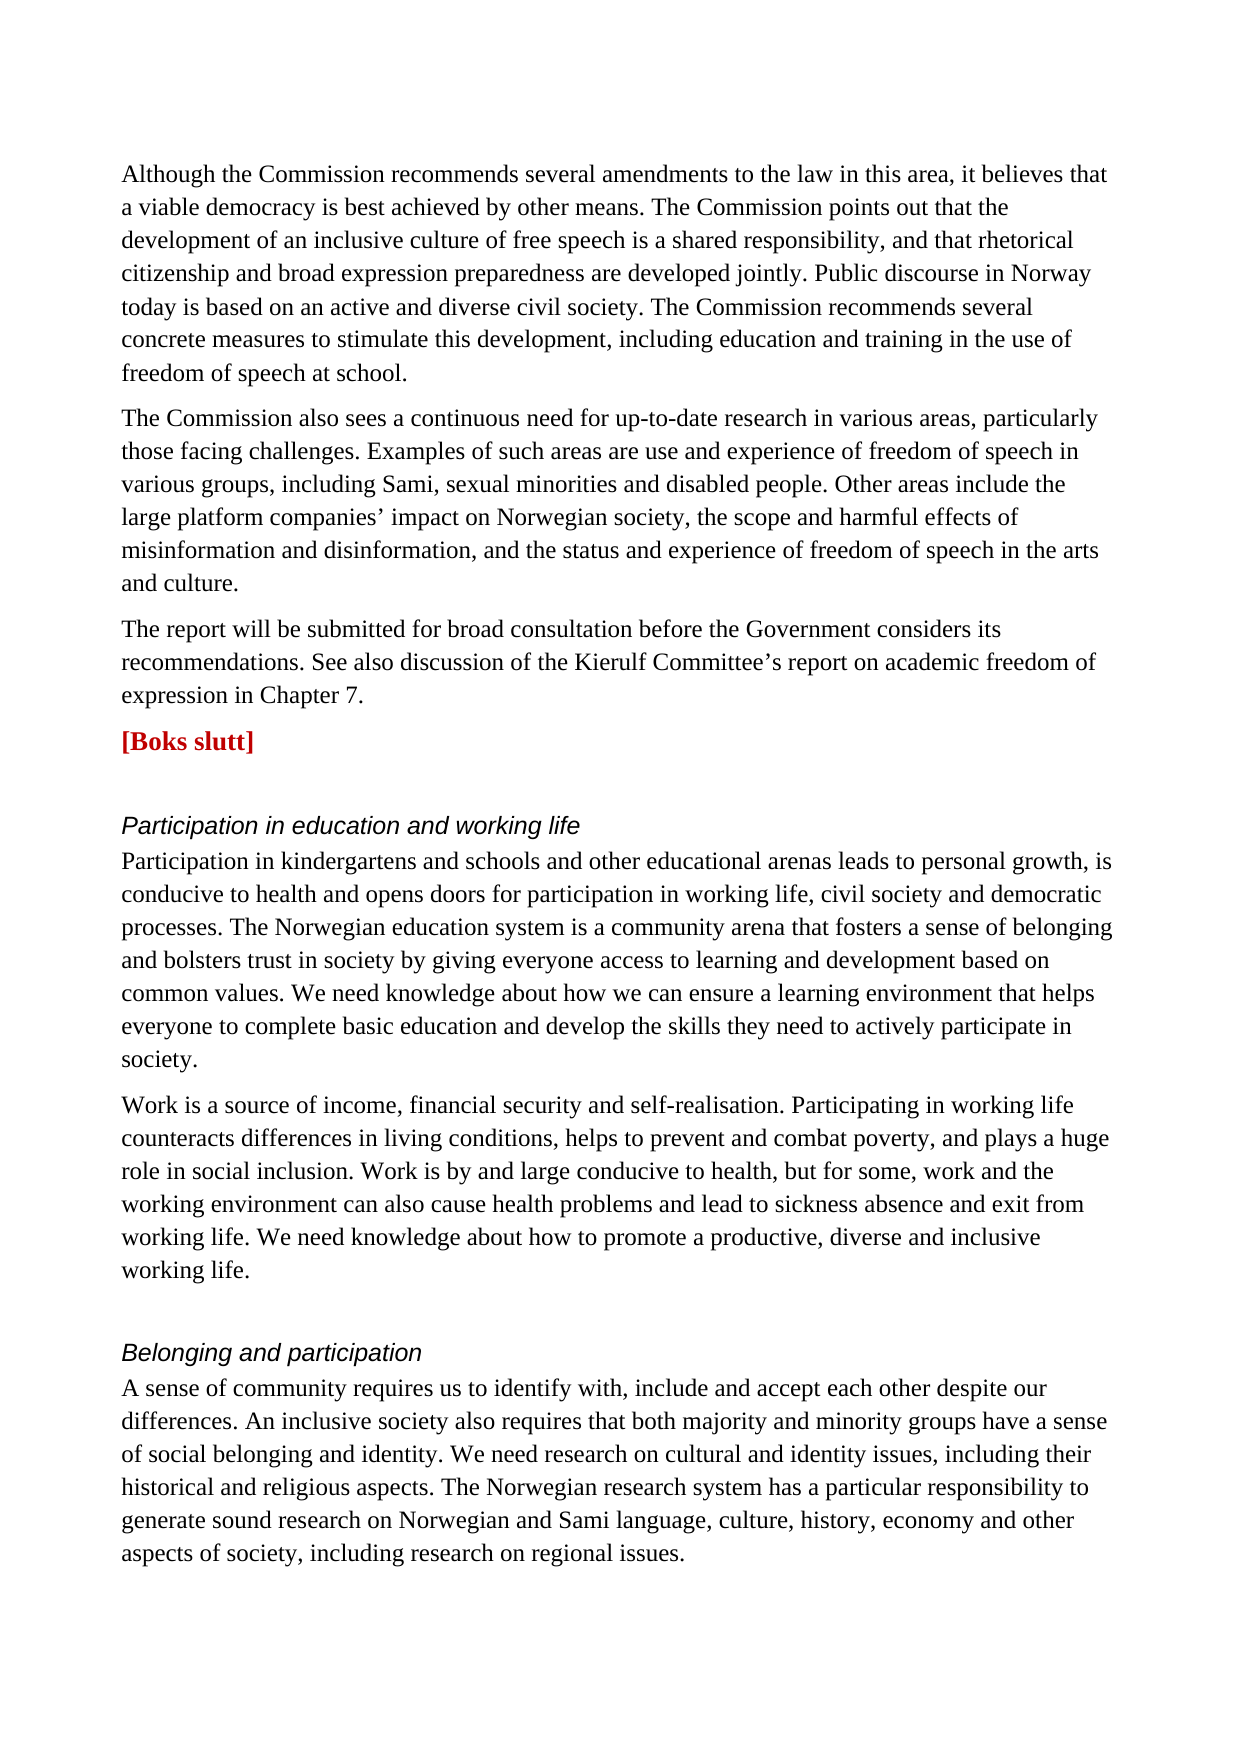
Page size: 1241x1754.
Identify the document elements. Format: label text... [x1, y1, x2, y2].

text [Boks slutt] [121, 725, 1119, 756]
text Participation in kindergartens and schools and other educational arenas leads to personal growth, is conducive to health and opens doors for participation in working life, civil society and democratic processes. The Norwegian education system is a community arena that fosters a sense of belonging and bolsters trust in society by giving everyone access to learning and development based on common values. We need knowledge about how we can ensure a learning environment that helps everyone to complete basic education and develop the skills they need to actively participate in society. [121, 846, 1119, 1073]
text The report will be submitted for broad consultation before the Government considers its recommendations. See also discussion of the Kierulf Committee’s report on academic freedom of expression in Chapter 7. [121, 614, 1119, 708]
text Although the Commission recommends several amendments to the law in this area, it believes that a viable democracy is best achieved by other means. The Commission points out that the development of an inclusive culture of free speech is a shared responsibility, and that rhetorical citizenship and broad expression preparedness are developed jointly. Public discourse in Norway today is based on an active and diverse civil society. The Commission recommends several concrete measures to stimulate this development, including education and training in the use of freedom of speech at school. [121, 159, 1119, 386]
text Work is a source of income, financial security and self-realisation. Participating in working life counteracts differences in living conditions, helps to prevent and combat poverty, and plays a huge role in social inclusion. Work is by and large conducive to health, but for some, work and the working environment can also cause health problems and lead to sickness absence and exit from working life. We need knowledge about how to promote a productive, diverse and inclusive working life. [121, 1090, 1119, 1283]
text Belonging and participation [121, 1338, 1119, 1367]
text The Commission also sees a continuous need for up-to-date research in various areas, particularly those facing challenges. Examples of such areas are use and experience of freedom of speech in various groups, including Sami, sexual minorities and disabled people. Other areas include the large platform companies’ impact on Norwegian society, the scope and harmful effects of misinformation and disinformation, and the status and experience of freedom of speech in the arts and culture. [121, 403, 1119, 597]
text A sense of community requires us to identify with, include and accept each other despite our differences. An inclusive society also requires that both majority and minority groups have a sense of social belonging and identity. We need research on cultural and identity issues, including their historical and religious aspects. The Norwegian research system has a particular responsibility to generate sound research on Norwegian and Sami language, culture, history, economy and other aspects of society, including research on regional issues. [121, 1373, 1119, 1567]
text Participation in education and working life [121, 811, 1119, 840]
